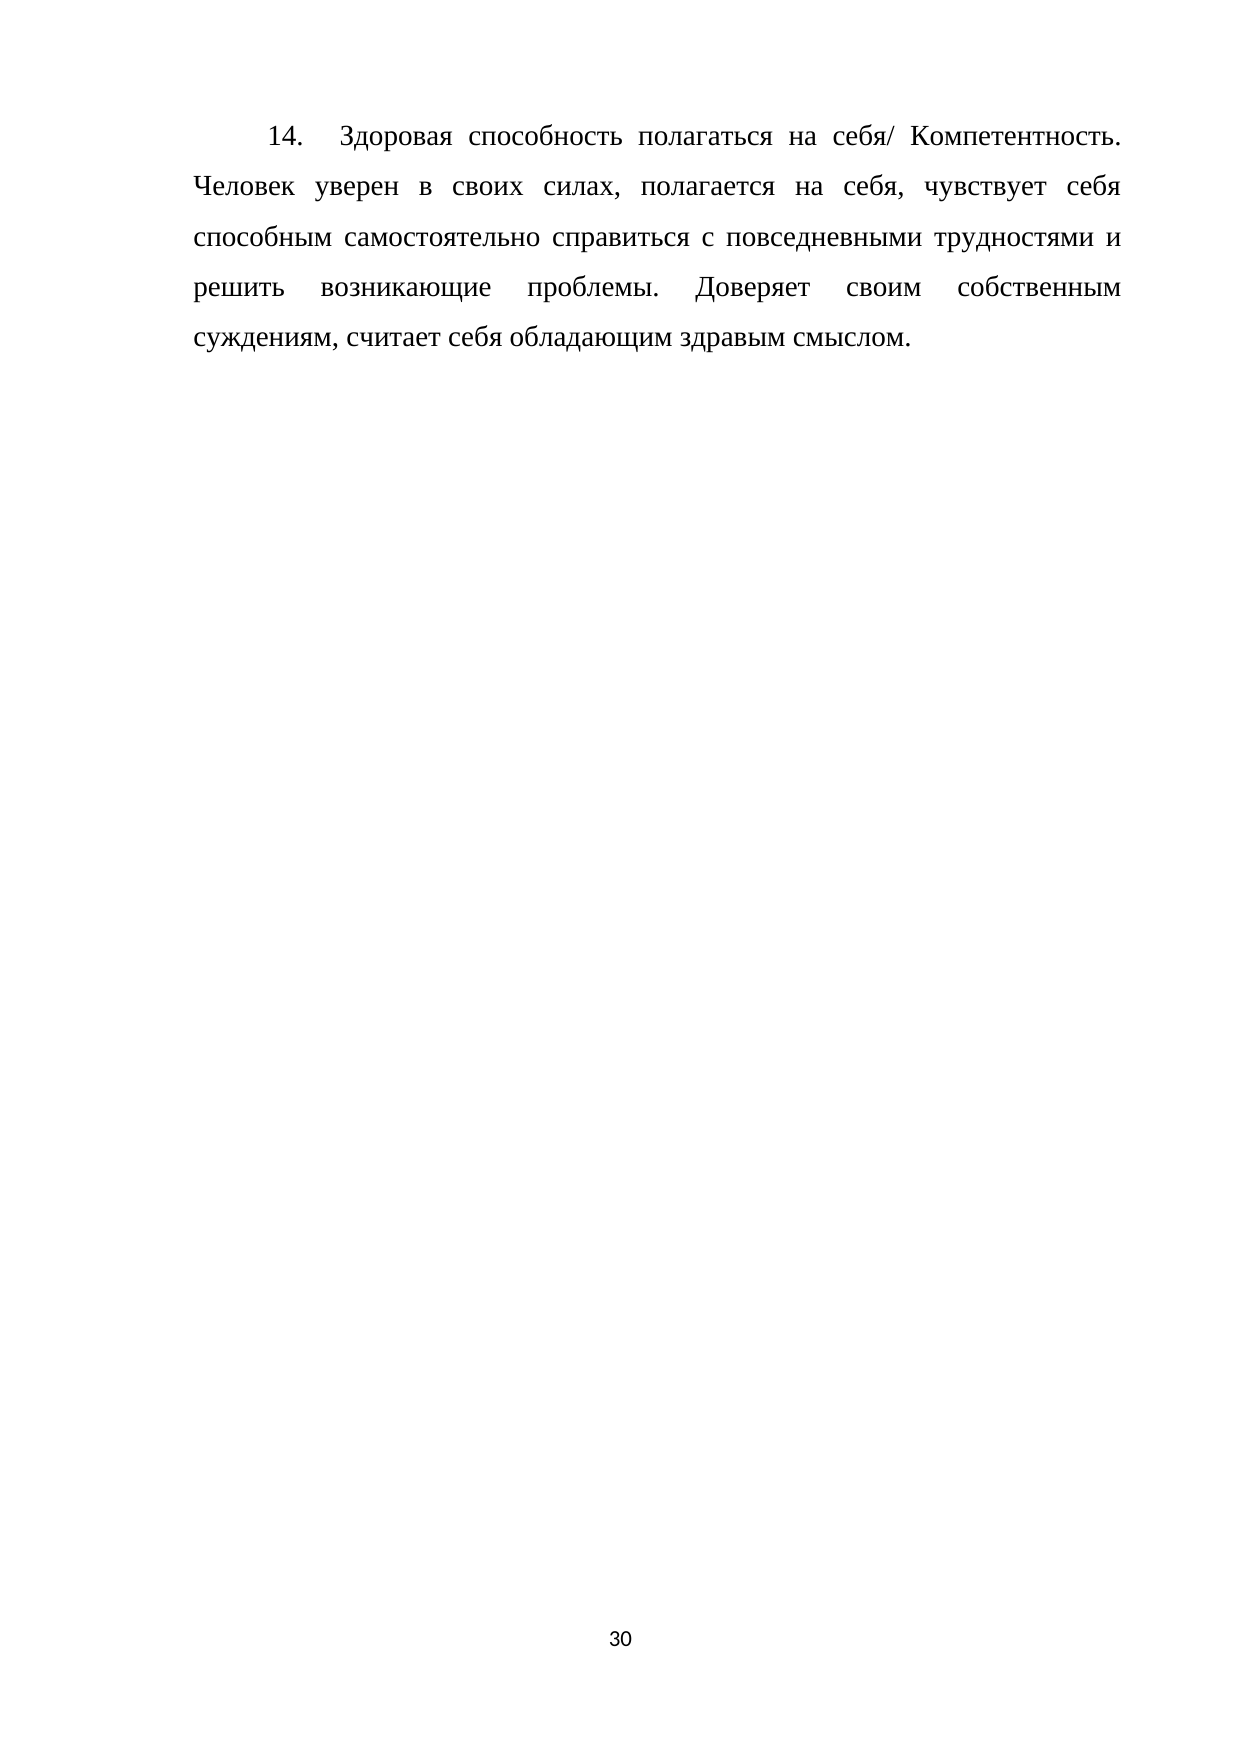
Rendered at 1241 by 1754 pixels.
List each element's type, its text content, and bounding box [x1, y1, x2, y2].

list Здоровая способность полагаться на себя/ Компетентность. Человек уверен в своих силах, полагается на себя, чувствует себя способным самостоятельно справиться с повседневными трудностями и решить возникающие проблемы. Доверяет своим собственным суждениям, считает себя обладающим здравым смыслом. [193, 118, 1122, 353]
